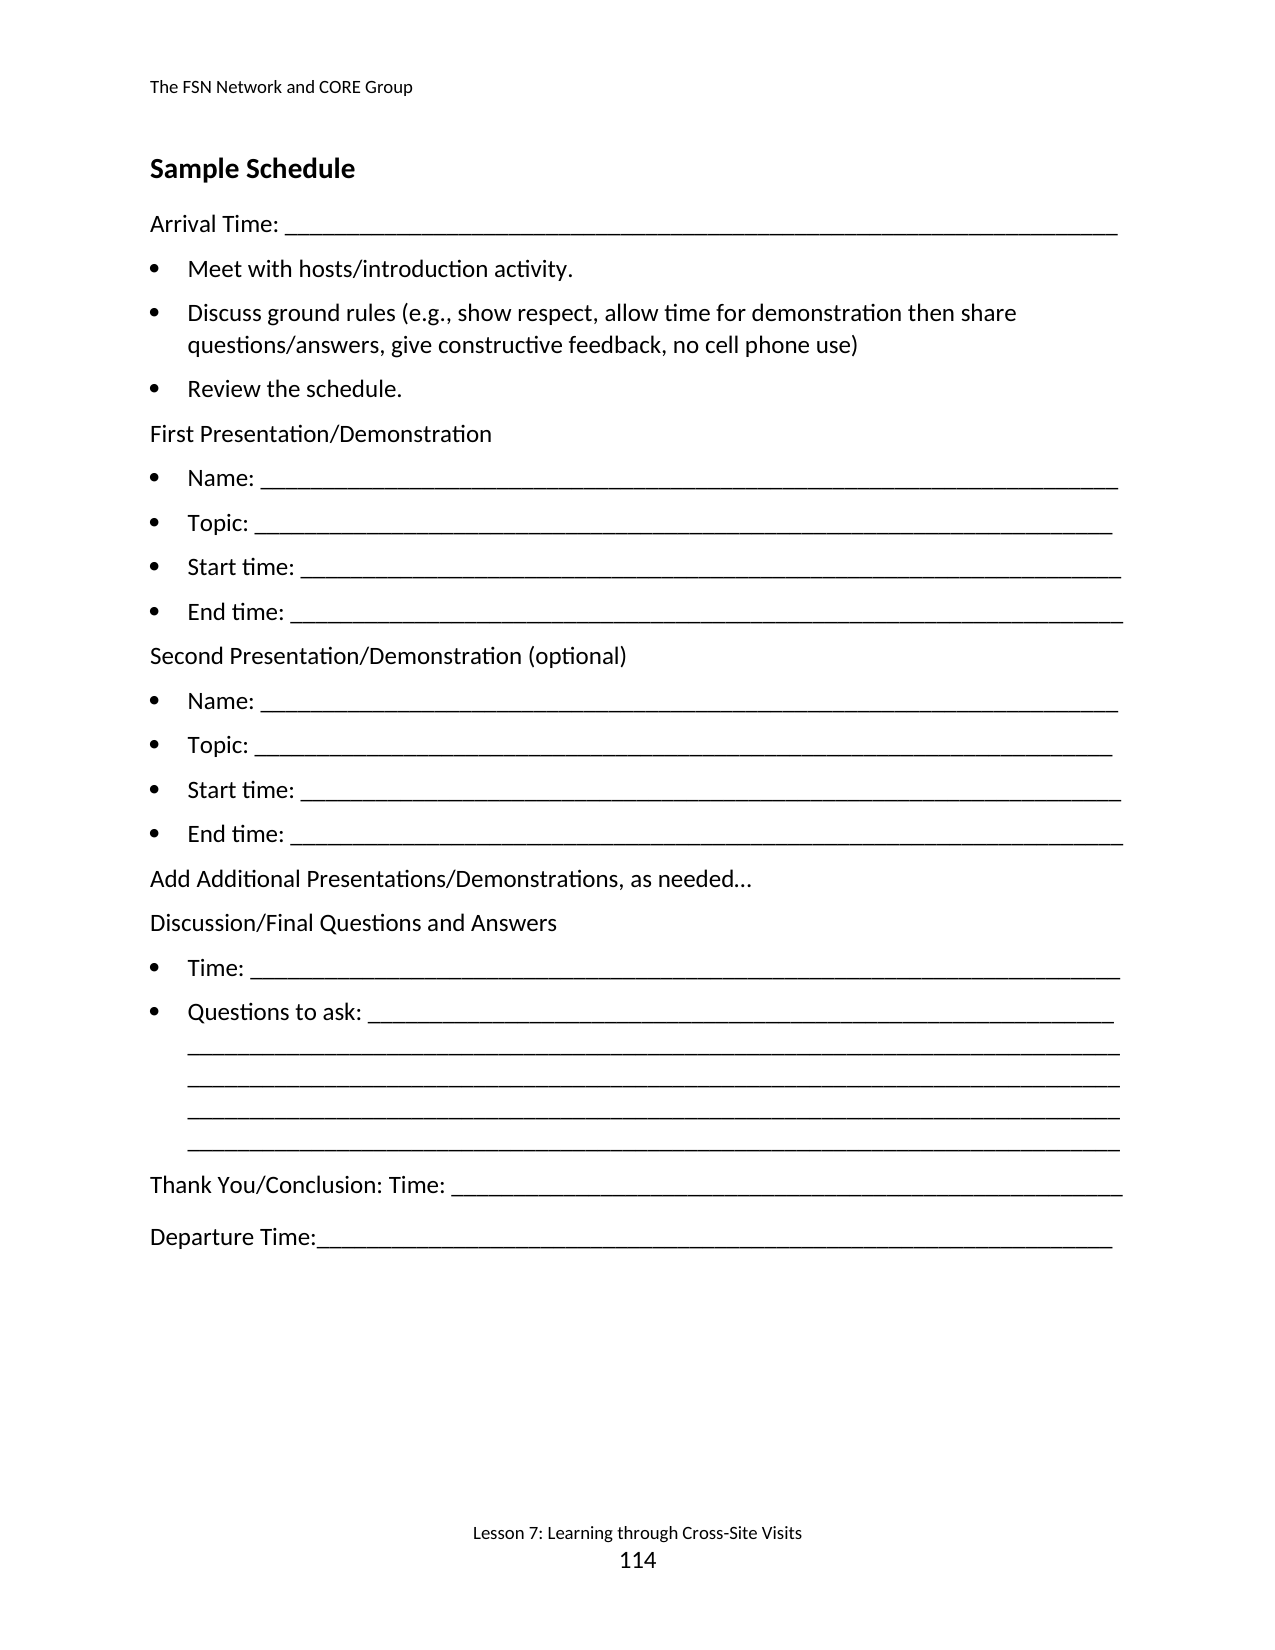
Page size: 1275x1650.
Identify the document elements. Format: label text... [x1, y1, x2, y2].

list Name: _____________________________________________________________________ [150, 463, 1125, 493]
list Start time: __________________________________________________________________ [150, 552, 1125, 582]
list End time: ___________________________________________________________________ [150, 818, 1125, 849]
text Thank You/Conclusion: Time: ______________________________________________________ [150, 1169, 1125, 1199]
list Topic: _____________________________________________________________________ [150, 729, 1125, 760]
list ___________________________________________________________________________ [187, 1124, 1125, 1155]
text Discussion/Final Questions and Answers [150, 907, 1125, 938]
list Review the schedule. [150, 374, 1125, 404]
list Topic: _____________________________________________________________________ [150, 507, 1125, 538]
text Departure Time:________________________________________________________________ [150, 1222, 1125, 1252]
list End time: ___________________________________________________________________ [150, 596, 1125, 627]
list Start time: __________________________________________________________________ [150, 774, 1125, 804]
subtitle Sample Schedule [150, 150, 1125, 186]
list Name: _____________________________________________________________________ [150, 685, 1125, 716]
text Second Presentation/Demonstration (optional) [150, 641, 1125, 671]
subtitle Discuss ground rules (e.g., show respect, allow time for demonstration then share questions/answers, give constructive feedback, no cell phone use) [150, 297, 1125, 360]
text Add Additional Presentations/Demonstrations, as needed… [150, 863, 1125, 893]
subtitle Arrival Time: ___________________________________________________________________ [150, 208, 1125, 239]
text First Presentation/Demonstration [150, 418, 1125, 449]
list Questions to ask: ____________________________________________________________ ___________________________________________________________________________ ___________________________________________________________________________ ___________________________________________________________________________ [150, 996, 1125, 1123]
subtitle Meet with hosts/introduction activity. [150, 253, 1125, 283]
list Time: ______________________________________________________________________ [150, 952, 1125, 982]
